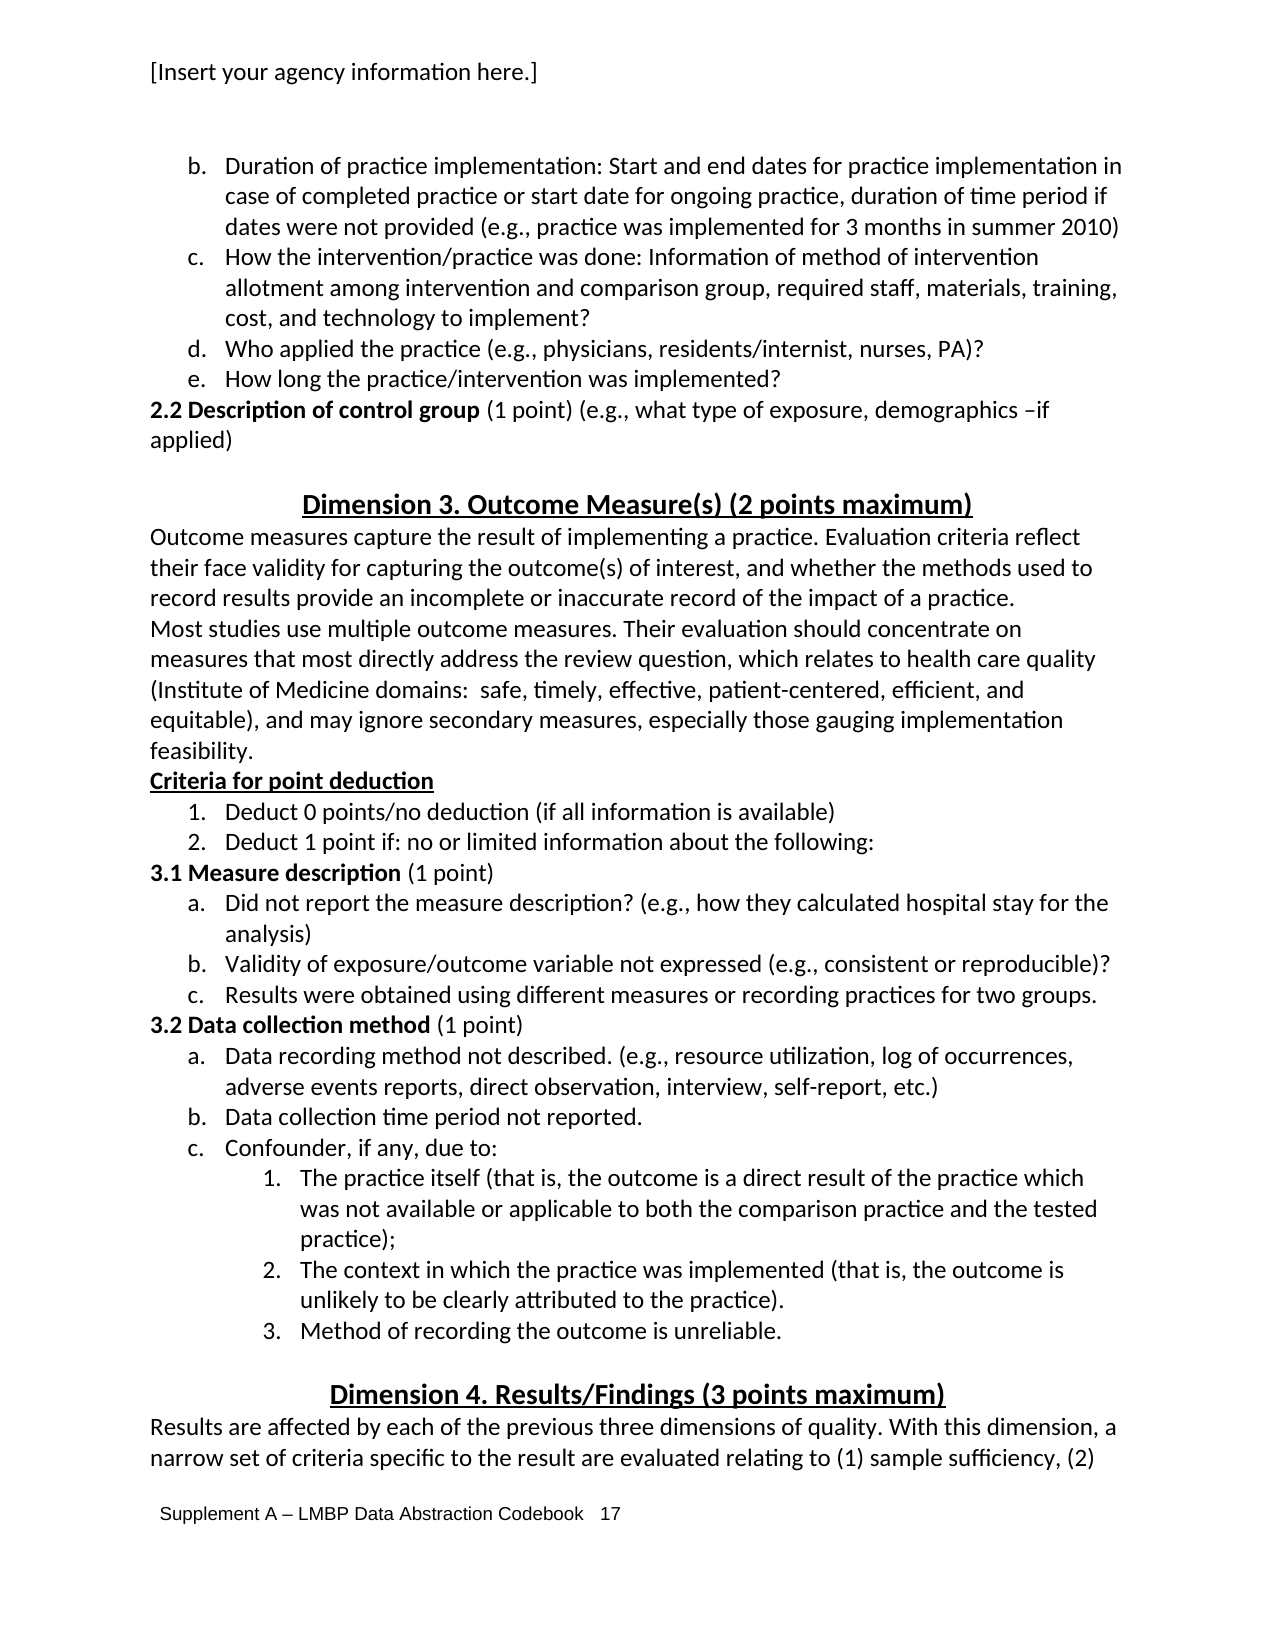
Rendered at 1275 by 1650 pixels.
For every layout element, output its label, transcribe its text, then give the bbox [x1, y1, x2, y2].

list Method of recording the outcome is unreliable. [262, 1315, 1125, 1345]
list How the intervention/practice was done: Information of method of intervention allotment among intervention and comparison group, required staff, materials, training, cost, and technology to implement? [187, 242, 1125, 333]
list Did not report the measure description? (e.g., how they calculated hospital stay for the analysis) [187, 888, 1125, 949]
list The practice itself (that is, the outcome is a direct result of the practice which was not available or applicable to both the comparison practice and the tested practice); [262, 1162, 1125, 1254]
list Validity of exposure/outcome variable not expressed (e.g., consistent or reproducible)? [187, 949, 1125, 979]
text Dimension 3. Outcome Measure(s) (2 points maximum) [150, 486, 1125, 521]
list Data collection time period not reported. [187, 1101, 1125, 1132]
text 3.2 Data collection method (1 point) [150, 1010, 1125, 1040]
list Duration of practice implementation: Start and end dates for practice implementation in case of completed practice or start date for ongoing practice, duration of time period if dates were not provided (e.g., practice was implemented for 3 months in summer 2010) [187, 150, 1125, 242]
text 1. Deduct 0 points/no deduction (if all information is available) [187, 796, 1125, 827]
text Outcome measures capture the result of implementing a practice. Evaluation criteria reflect their face validity for capturing the outcome(s) of interest, and whether the methods used to record results provide an incomplete or inaccurate record of the impact of a practice. [150, 521, 1125, 613]
list Results were obtained using different measures or recording practices for two groups. [187, 979, 1125, 1010]
text 2. Deduct 1 point if: no or limited information about the following: [187, 827, 1125, 857]
text Criteria for point deduction [150, 766, 1125, 796]
list How long the practice/intervention was implemented? [187, 364, 1125, 394]
list Confounder, if any, due to: [187, 1132, 1125, 1162]
list Data recording method not described. (e.g., resource utilization, log of occurrences, adverse events reports, direct observation, interview, self-report, etc.) [187, 1040, 1125, 1101]
text Dimension 4. Results/Findings (3 points maximum) [150, 1376, 1125, 1412]
list Who applied the practice (e.g., physicians, residents/internist, nurses, PA)? [187, 333, 1125, 364]
text Most studies use multiple outcome measures. Their evaluation should concentrate on measures that most directly address the review question, which relates to health care quality (Institute of Medicine domains: safe, timely, effective, patient-centered, efficient, and equitable), and may ignore secondary measures, especially those gauging implementation feasibility. [150, 613, 1125, 766]
list The context in which the practice was implemented (that is, the outcome is unlikely to be clearly attributed to the practice). [262, 1254, 1125, 1315]
text 2.2 Description of control group (1 point) (e.g., what type of exposure, demographics –if applied) [150, 394, 1125, 455]
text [150, 1412, 1125, 1473]
text 3.1 Measure description (1 point) [150, 857, 1125, 888]
